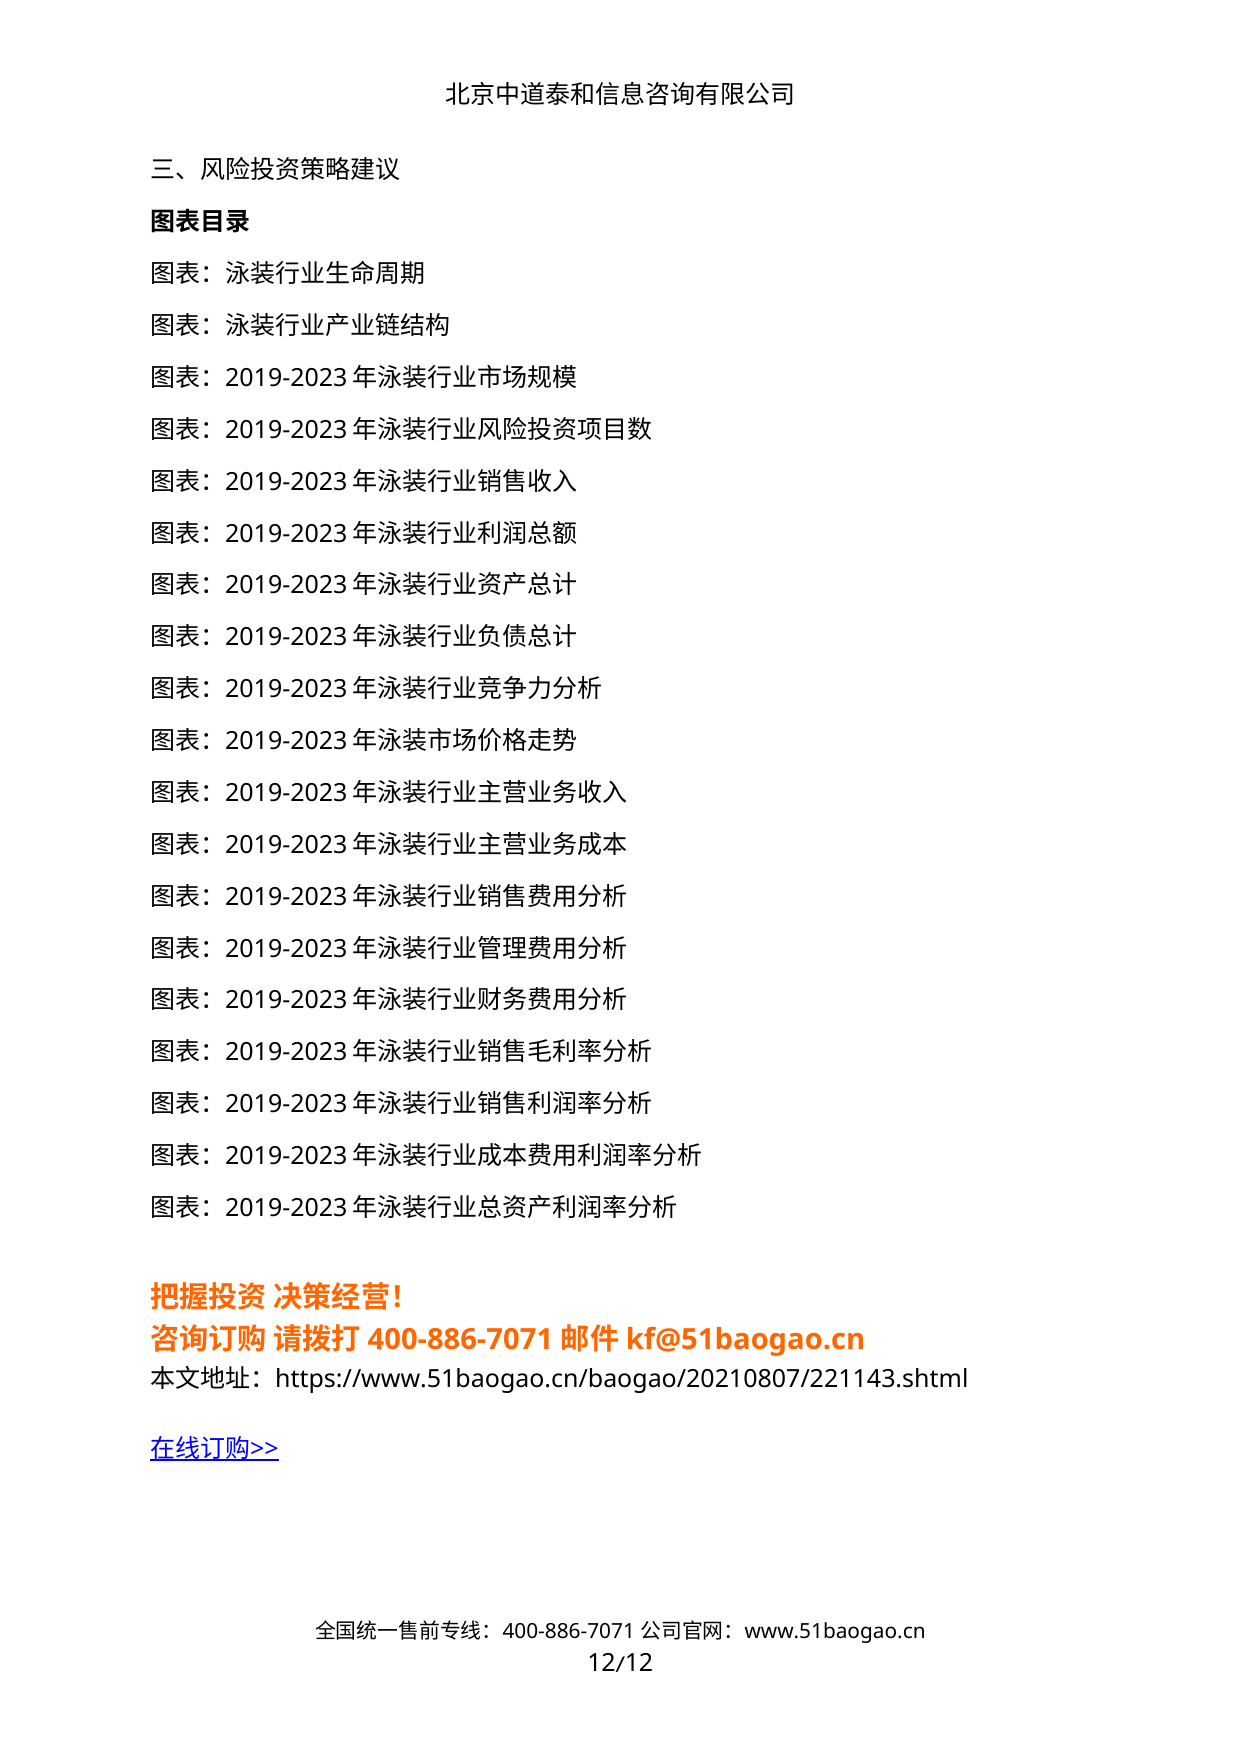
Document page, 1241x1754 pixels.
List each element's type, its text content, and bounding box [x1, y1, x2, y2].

text 图表：2019-2023年泳装行业销售毛利率分析 [150, 1032, 1090, 1068]
text 图表：2019-2023年泳装行业总资产利润率分析 [150, 1187, 1090, 1224]
text 图表：2019-2023年泳装行业风险投资项目数 [150, 409, 1090, 446]
text 三、风险投资策略建议 [150, 150, 1090, 186]
text 图表：2019-2023年泳装行业主营业务成本 [150, 824, 1090, 861]
text 图表：2019-2023年泳装行业销售利润率分析 [150, 1084, 1090, 1120]
text 图表目录 [150, 202, 1090, 238]
text 图表：2019-2023年泳装行业资产总计 [150, 565, 1090, 601]
text 图表：2019-2023年泳装行业管理费用分析 [150, 928, 1090, 964]
text 把握投资 决策经营！咨询订购 请拨打 400-886-7071 邮件 kf@51baogao.cn本文地址：https://www.51baogao.cn/baogao/20210807/221143.shtml [150, 1239, 1090, 1394]
text 图表：2019-2023年泳装行业主营业务收入 [150, 772, 1090, 809]
text 图表：2019-2023年泳装行业成本费用利润率分析 [150, 1136, 1090, 1172]
text 图表：2019-2023年泳装行业负债总计 [150, 617, 1090, 653]
text 在线订购>> [150, 1394, 1090, 1465]
text 图表：2019-2023年泳装行业销售收入 [150, 461, 1090, 497]
text 图表：2019-2023年泳装行业市场规模 [150, 357, 1090, 394]
text 图表：2019-2023年泳装行业竞争力分析 [150, 669, 1090, 705]
text 图表：2019-2023年泳装行业销售费用分析 [150, 876, 1090, 912]
text 图表：泳装行业生命周期 [150, 254, 1090, 290]
text 图表：2019-2023年泳装行业财务费用分析 [150, 980, 1090, 1016]
text 图表：2019-2023年泳装行业利润总额 [150, 513, 1090, 549]
text 图表：泳装行业产业链结构 [150, 306, 1090, 342]
text 图表：2019-2023年泳装市场价格走势 [150, 721, 1090, 757]
